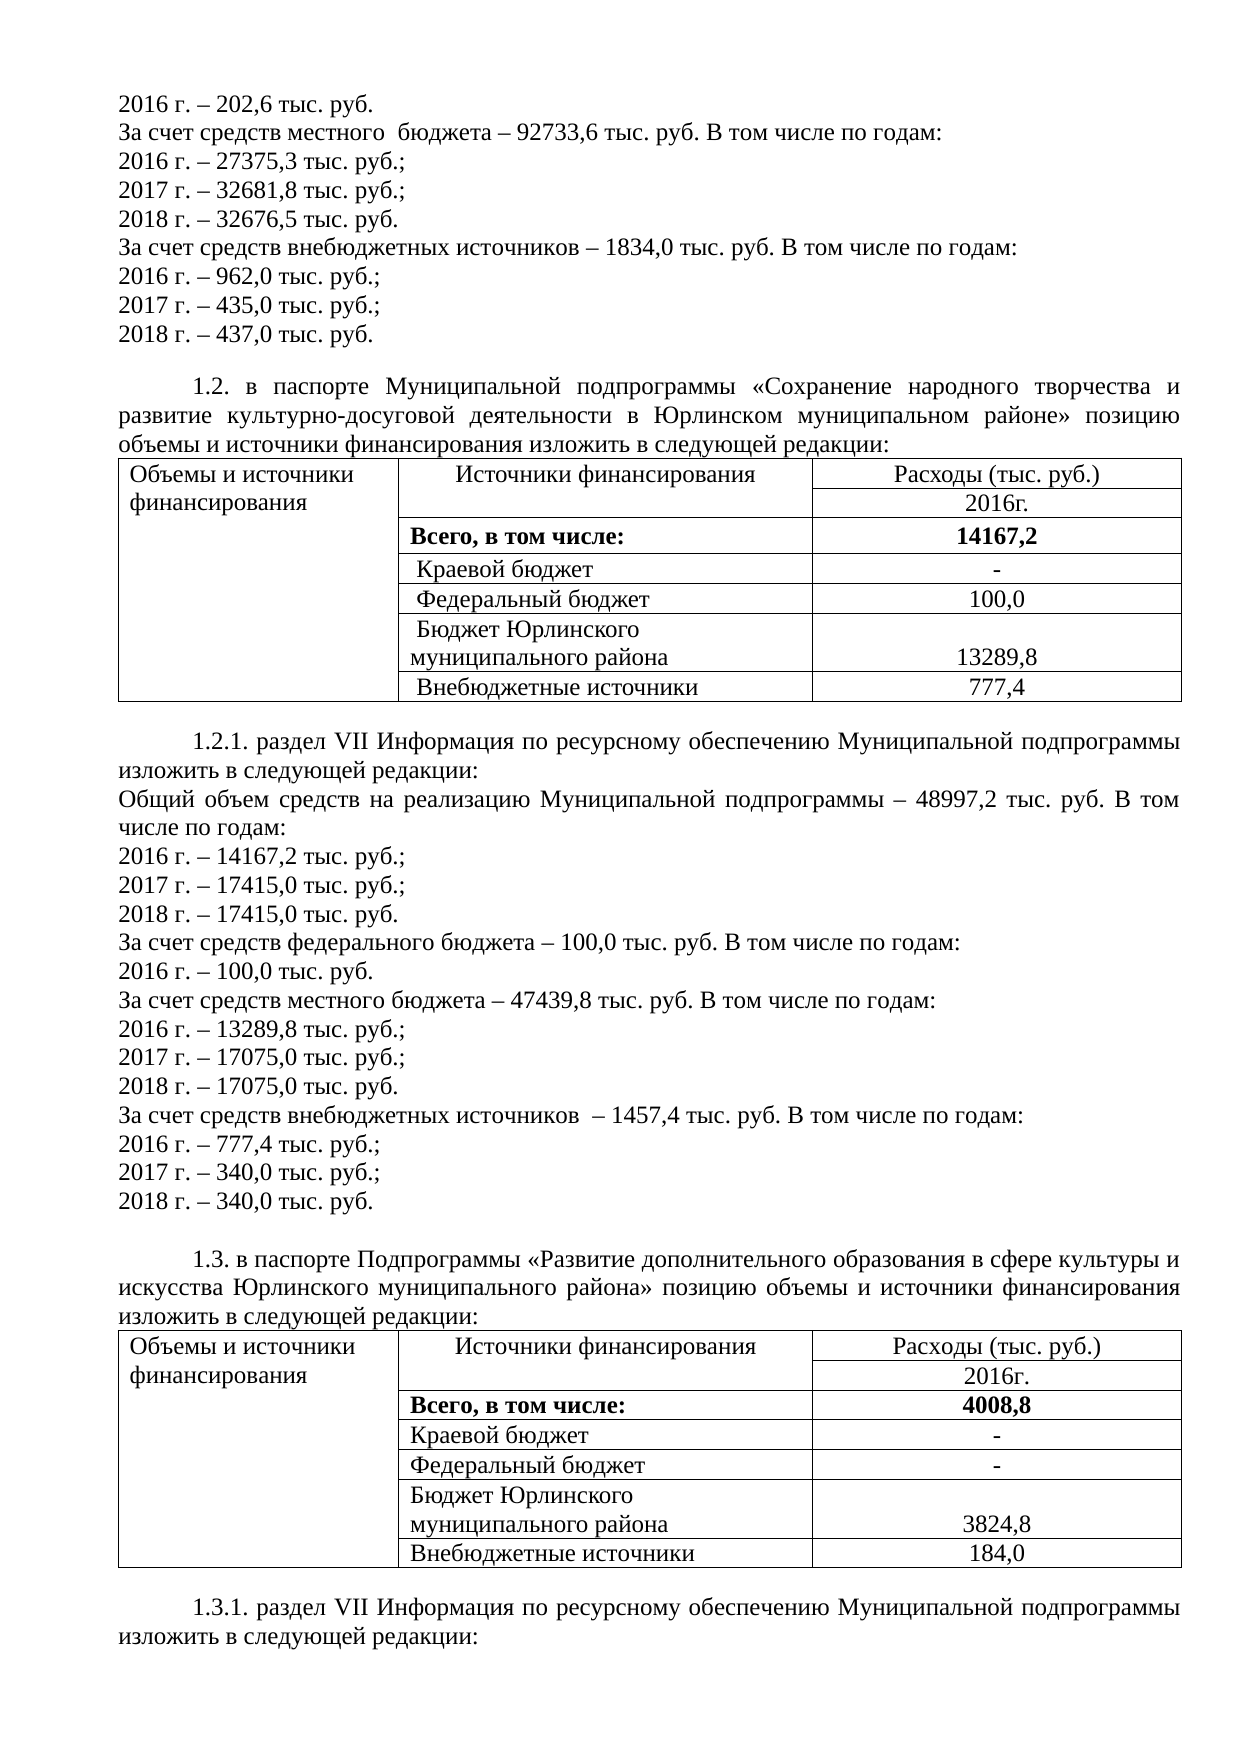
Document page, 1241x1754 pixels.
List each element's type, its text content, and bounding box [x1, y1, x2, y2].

text Общий объем средств на реализацию Муниципальной подпрограммы – 48997,2 тыс. руб. В том числе по годам: [118, 784, 1181, 841]
text 2017 г. – 32681,8 тыс. руб.; [118, 175, 1181, 204]
text 2018 г. – 437,0 тыс. руб. [118, 319, 1181, 347]
text 2016 г. – 777,4 тыс. руб.; [118, 1129, 1181, 1157]
table_header Расходы (тыс. руб.) [813, 1331, 1181, 1360]
table_header Объемы и источники финансирования [119, 1331, 398, 1567]
text 1.3. в паспорте Подпрограммы «Развитие дополнительного образования в сфере культуры и искусства Юрлинского муниципального района» позицию объемы и источники финансирования изложить в следующей редакции: [118, 1244, 1181, 1330]
table_cell Федеральный бюджет [399, 584, 812, 613]
text 2018 г. – 17075,0 тыс. руб. [118, 1071, 1181, 1100]
table_cell Краевой бюджет [399, 1420, 812, 1449]
table_cell - [813, 554, 1181, 583]
table_cell - [813, 1450, 1181, 1479]
text 2017 г. – 340,0 тыс. руб.; [118, 1157, 1181, 1186]
table_cell 184,0 [813, 1539, 1181, 1567]
table_cell 4008,8 [813, 1391, 1181, 1419]
table_cell - [813, 1420, 1181, 1449]
text За счет средств местного бюджета – 47439,8 тыс. руб. В том числе по годам: [118, 985, 1181, 1014]
table_cell Бюджет Юрлинского муниципального района [399, 614, 812, 671]
text 2016 г. – 962,0 тыс. руб.; [118, 261, 1181, 290]
table_cell 2016г. [813, 489, 1181, 517]
text 1.2.1. раздел VII Информация по ресурсному обеспечению Муниципальной подпрограммы изложить в следующей редакции: [118, 726, 1181, 784]
table_cell Бюджет Юрлинского муниципального района [399, 1480, 812, 1537]
text 2017 г. – 435,0 тыс. руб.; [118, 290, 1181, 319]
text 2016 г. – 100,0 тыс. руб. [118, 956, 1181, 985]
text 1.3.1. раздел VII Информация по ресурсному обеспечению Муниципальной подпрограммы изложить в следующей редакции: [118, 1592, 1181, 1650]
text 2018 г. – 17415,0 тыс. руб. [118, 899, 1181, 927]
table_cell 2016г. [813, 1361, 1181, 1389]
table_cell Всего, в том числе: [399, 1391, 812, 1419]
table_cell 14167,2 [813, 518, 1181, 553]
table_header Источники финансирования [399, 459, 812, 517]
text 2016 г. – 14167,2 тыс. руб.; [118, 841, 1181, 870]
table_cell Федеральный бюджет [399, 1450, 812, 1479]
text 2017 г. – 17075,0 тыс. руб.; [118, 1042, 1181, 1071]
text За счет средств внебюджетных источников – 1834,0 тыс. руб. В том числе по годам: [118, 232, 1181, 261]
text 1.2. в паспорте Муниципальной подпрограммы «Сохранение народного творчества и развитие культурно-досуговой деятельности в Юрлинском муниципальном районе» позицию объемы и источники финансирования изложить в следующей редакции: [118, 371, 1181, 458]
text За счет средств местного бюджета – 92733,6 тыс. руб. В том числе по годам: [118, 117, 1181, 146]
text 2018 г. – 32676,5 тыс. руб. [118, 204, 1181, 232]
table_cell Всего, в том числе: [399, 518, 812, 553]
table_cell Краевой бюджет [399, 554, 812, 583]
text 2017 г. – 17415,0 тыс. руб.; [118, 870, 1181, 899]
text 2018 г. – 340,0 тыс. руб. [118, 1186, 1181, 1215]
table_header Источники финансирования [399, 1331, 812, 1389]
text 2016 г. – 27375,3 тыс. руб.; [118, 146, 1181, 175]
table_header Объемы и источники финансирования [119, 459, 398, 701]
text 2016 г. – 13289,8 тыс. руб.; [118, 1014, 1181, 1042]
text За счет средств федерального бюджета – 100,0 тыс. руб. В том числе по годам: [118, 927, 1181, 956]
table_cell 100,0 [813, 584, 1181, 613]
table_cell 777,4 [813, 672, 1181, 701]
table_cell Внебюджетные источники [399, 672, 812, 701]
table_header Расходы (тыс. руб.) [813, 459, 1181, 487]
table_cell 13289,8 [813, 614, 1181, 671]
table_cell 3824,8 [813, 1480, 1181, 1537]
text За счет средств внебюджетных источников – 1457,4 тыс. руб. В том числе по годам: [118, 1100, 1181, 1129]
table_cell Внебюджетные источники [399, 1539, 812, 1567]
text 2016 г. – 202,6 тыс. руб. [118, 89, 1181, 117]
